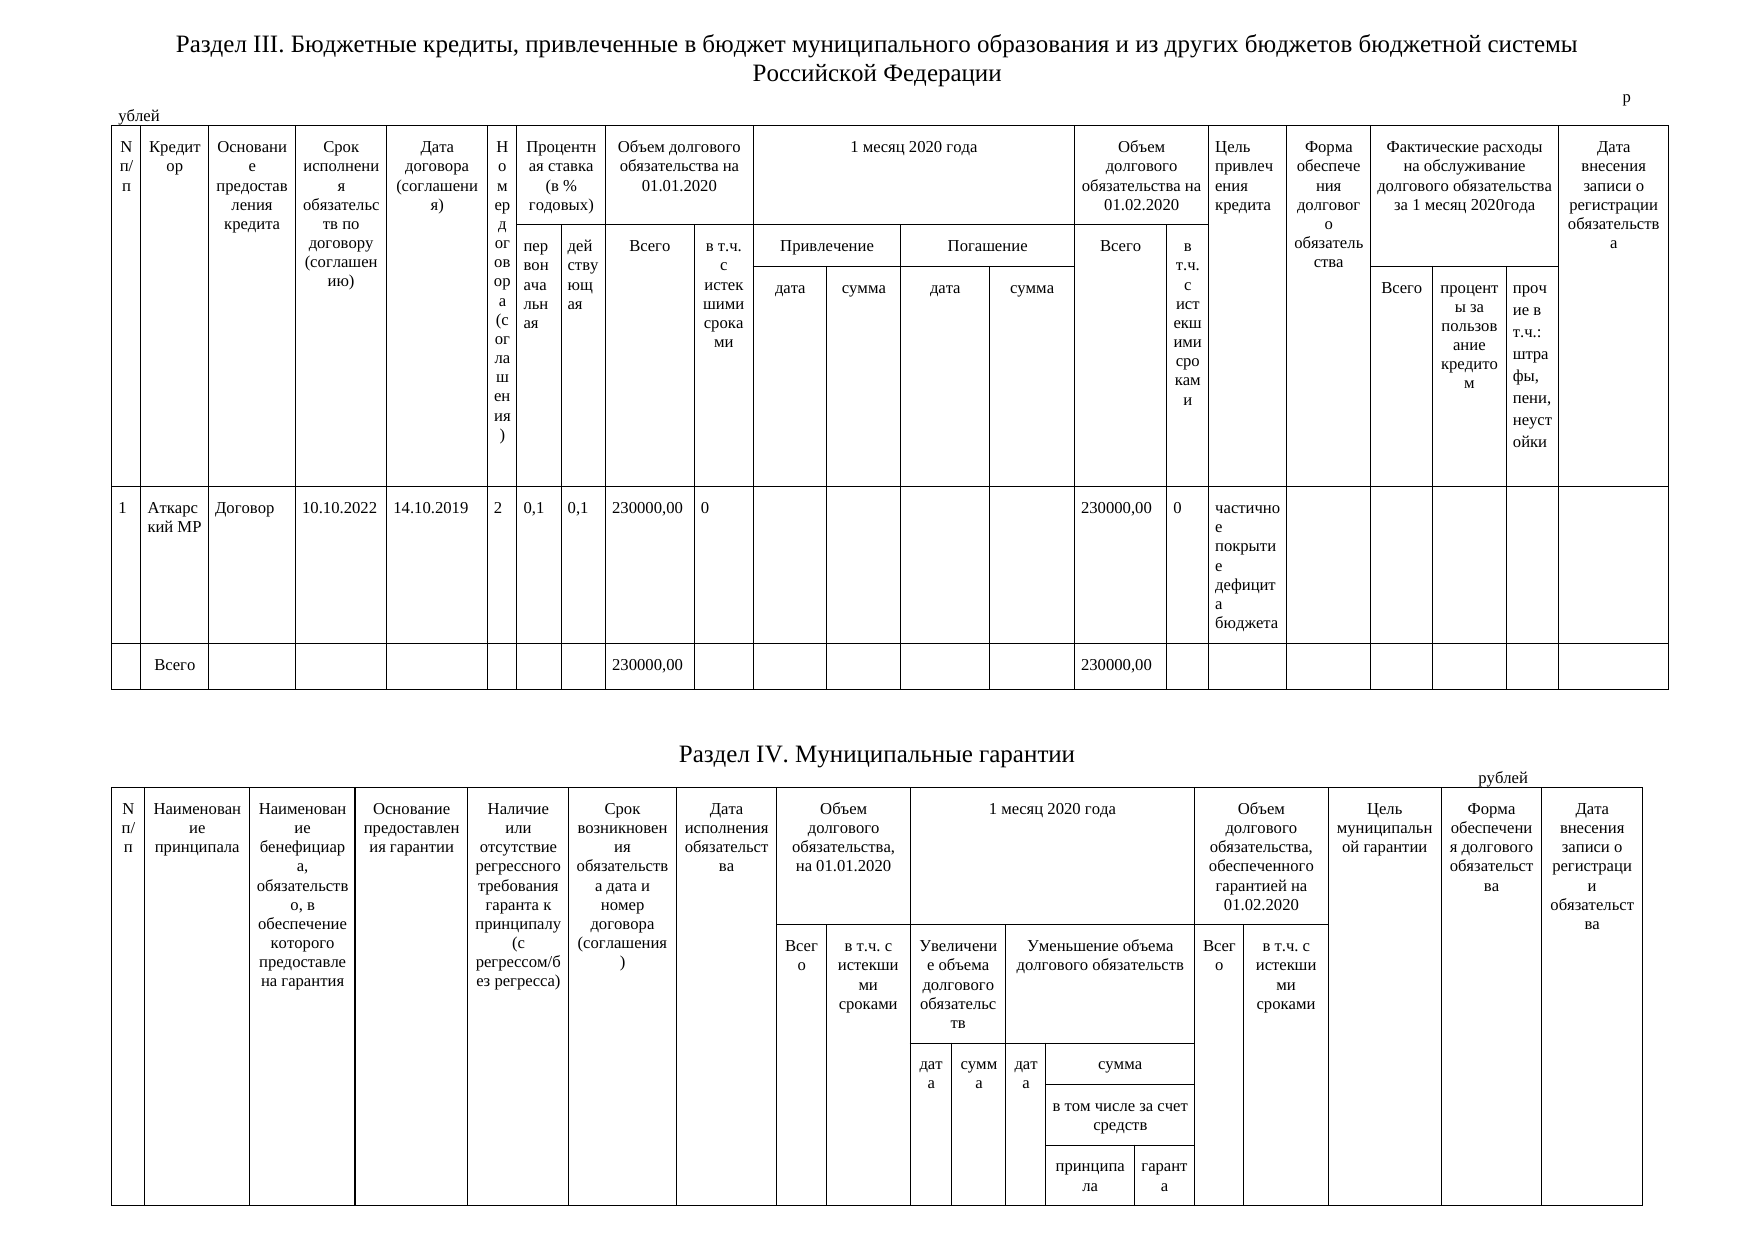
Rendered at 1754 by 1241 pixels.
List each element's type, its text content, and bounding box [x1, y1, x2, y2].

table_cell прочие в т.ч.: штрафы, пени, неустойки [1507, 267, 1558, 486]
table_header Объем долгового обязательства, на 01.01.2020 [777, 788, 910, 924]
table_cell 2 [488, 487, 516, 643]
text Раздел IV. Муниципальные гарантии [118, 739, 1636, 768]
table_cell 0,1 [562, 487, 605, 643]
table_cell первоначальная [517, 225, 561, 486]
table_header Процентная ставка (в % годовых) [517, 126, 605, 224]
table_cell [827, 644, 900, 689]
table_cell 230000,00 [606, 644, 694, 689]
table_cell [990, 487, 1074, 643]
table_header Основание предоставления гарантии [356, 788, 467, 1205]
table_cell 230000,00 [1075, 487, 1166, 643]
table_cell в т.ч. с истекшими сроками [1167, 225, 1208, 486]
table_header Дата внесения записи о регистрации обязательства [1559, 126, 1668, 486]
table_cell Всего [606, 225, 694, 486]
table_header 1 месяц 2020 года [911, 788, 1194, 924]
table_header Наименование бенефициара, обязательство, в обеспечение которого предоставлена гарантия [250, 788, 354, 1205]
table_cell [1371, 644, 1432, 689]
table_cell 0 [695, 487, 753, 643]
table_header Объем долгового обязательства на 01.01.2020 [606, 126, 753, 224]
table_cell Привлечение [754, 225, 900, 266]
table_cell 230000,00 [1075, 644, 1166, 689]
table_cell [901, 487, 989, 643]
table_cell гаранта [1135, 1146, 1194, 1205]
table_cell 14.10.2019 [387, 487, 487, 643]
table_header Срок исполнения обязательств по договору (соглашению) [296, 126, 386, 486]
table_cell [387, 644, 487, 689]
table_cell [754, 644, 826, 689]
table_cell Аткарский МР [141, 487, 208, 643]
table_cell [754, 487, 826, 643]
table_header Номер договора (соглашения) [488, 126, 516, 486]
table_cell дата [1006, 1044, 1045, 1205]
table_cell сумма [827, 267, 900, 486]
table_cell [296, 644, 386, 689]
table_cell Договор [209, 487, 295, 643]
table_cell [901, 644, 989, 689]
table_cell сумма [952, 1044, 1005, 1205]
table_cell Уменьшение объема долгового обязательств [1006, 925, 1194, 1042]
table_cell Всего [1371, 267, 1432, 486]
table_header Срок возникновения обязательства дата и номер договора (соглашения) [569, 788, 676, 1205]
table_cell [1559, 487, 1668, 643]
table_cell дата [754, 267, 826, 486]
table_header N п/п [112, 788, 144, 1205]
table_cell [990, 644, 1074, 689]
table_cell сумма [990, 267, 1074, 486]
table_cell принципала [1046, 1146, 1134, 1205]
table_cell [1287, 487, 1370, 643]
table_cell [695, 644, 753, 689]
table_cell 0,1 [517, 487, 561, 643]
text рублей [118, 768, 1636, 787]
table_cell в т.ч. с истекшими сроками [695, 225, 753, 486]
table_header Дата исполнения обязательства [677, 788, 776, 1205]
table_header Дата договора (соглашения) [387, 126, 487, 486]
table_cell [209, 644, 295, 689]
table_cell [1507, 487, 1558, 643]
table_cell проценты за пользование кредитом [1433, 267, 1506, 486]
table_header Основание предоставления кредита [209, 126, 295, 486]
table_cell Всего [777, 925, 826, 1205]
table_cell [1209, 644, 1286, 689]
table_cell в т.ч. с истекшими сроками [827, 925, 910, 1205]
table_header Объем долгового обязательства на 01.02.2020 [1075, 126, 1208, 224]
table_cell [517, 644, 561, 689]
table_cell [1371, 487, 1432, 643]
table_header Форма обеспечения долгового обязательства [1442, 788, 1541, 1205]
table_cell частичное покрытие дефицита бюджета [1209, 487, 1286, 643]
table_header Фактические расходы на обслуживание долгового обязательства за 1 месяц 2020года [1371, 126, 1558, 266]
text Раздел III. Бюджетные кредиты, привлеченные в бюджет муниципального образования и из других бюджетов бюджетной системы Российской Федерации [118, 29, 1636, 87]
table_header Наличие или отсутствие регрессного требования гаранта к принципалу (с регрессом/без регресса) [468, 788, 568, 1205]
table_cell 230000,00 [606, 487, 694, 643]
table_cell дата [911, 1044, 951, 1205]
table_cell Всего [1075, 225, 1166, 486]
table_cell [1559, 644, 1668, 689]
table_cell [1433, 644, 1506, 689]
table_cell дата [901, 267, 989, 486]
table_cell [1507, 644, 1558, 689]
text рублей [118, 87, 1636, 125]
table_cell сумма [1046, 1044, 1194, 1084]
table_header Цель муниципальной гарантии [1329, 788, 1441, 1205]
table_cell [1433, 487, 1506, 643]
table_cell Всего [1195, 925, 1243, 1205]
table_cell в т.ч. с истекшими сроками [1244, 925, 1328, 1205]
table_cell 1 [112, 487, 140, 643]
table_header Кредитор [141, 126, 208, 486]
table_cell Всего [141, 644, 208, 689]
table_header Объем долгового обязательства, обеспеченного гарантией на 01.02.2020 [1195, 788, 1328, 924]
table_cell [488, 644, 516, 689]
table_header Форма обеспечения долгового обязательства [1287, 126, 1370, 486]
table_header Дата внесения записи о регистрации обязательства [1542, 788, 1642, 1205]
table_cell в том числе за счет средств [1046, 1085, 1194, 1144]
table_cell Погашение [901, 225, 1074, 266]
table_cell 0 [1167, 487, 1208, 643]
table_cell 10.10.2022 [296, 487, 386, 643]
table_cell [112, 644, 140, 689]
table_cell Увеличение объема долгового обязательств [911, 925, 1005, 1042]
table_header Цель привлечения кредита [1209, 126, 1286, 486]
table_cell действующая [562, 225, 605, 486]
table_cell [562, 644, 605, 689]
table_cell [827, 487, 900, 643]
table_cell [1287, 644, 1370, 689]
table_header N п/п [112, 126, 140, 486]
table_header 1 месяц 2020 года [754, 126, 1074, 224]
table_cell [1167, 644, 1208, 689]
table_header Наименование принципала [145, 788, 249, 1205]
